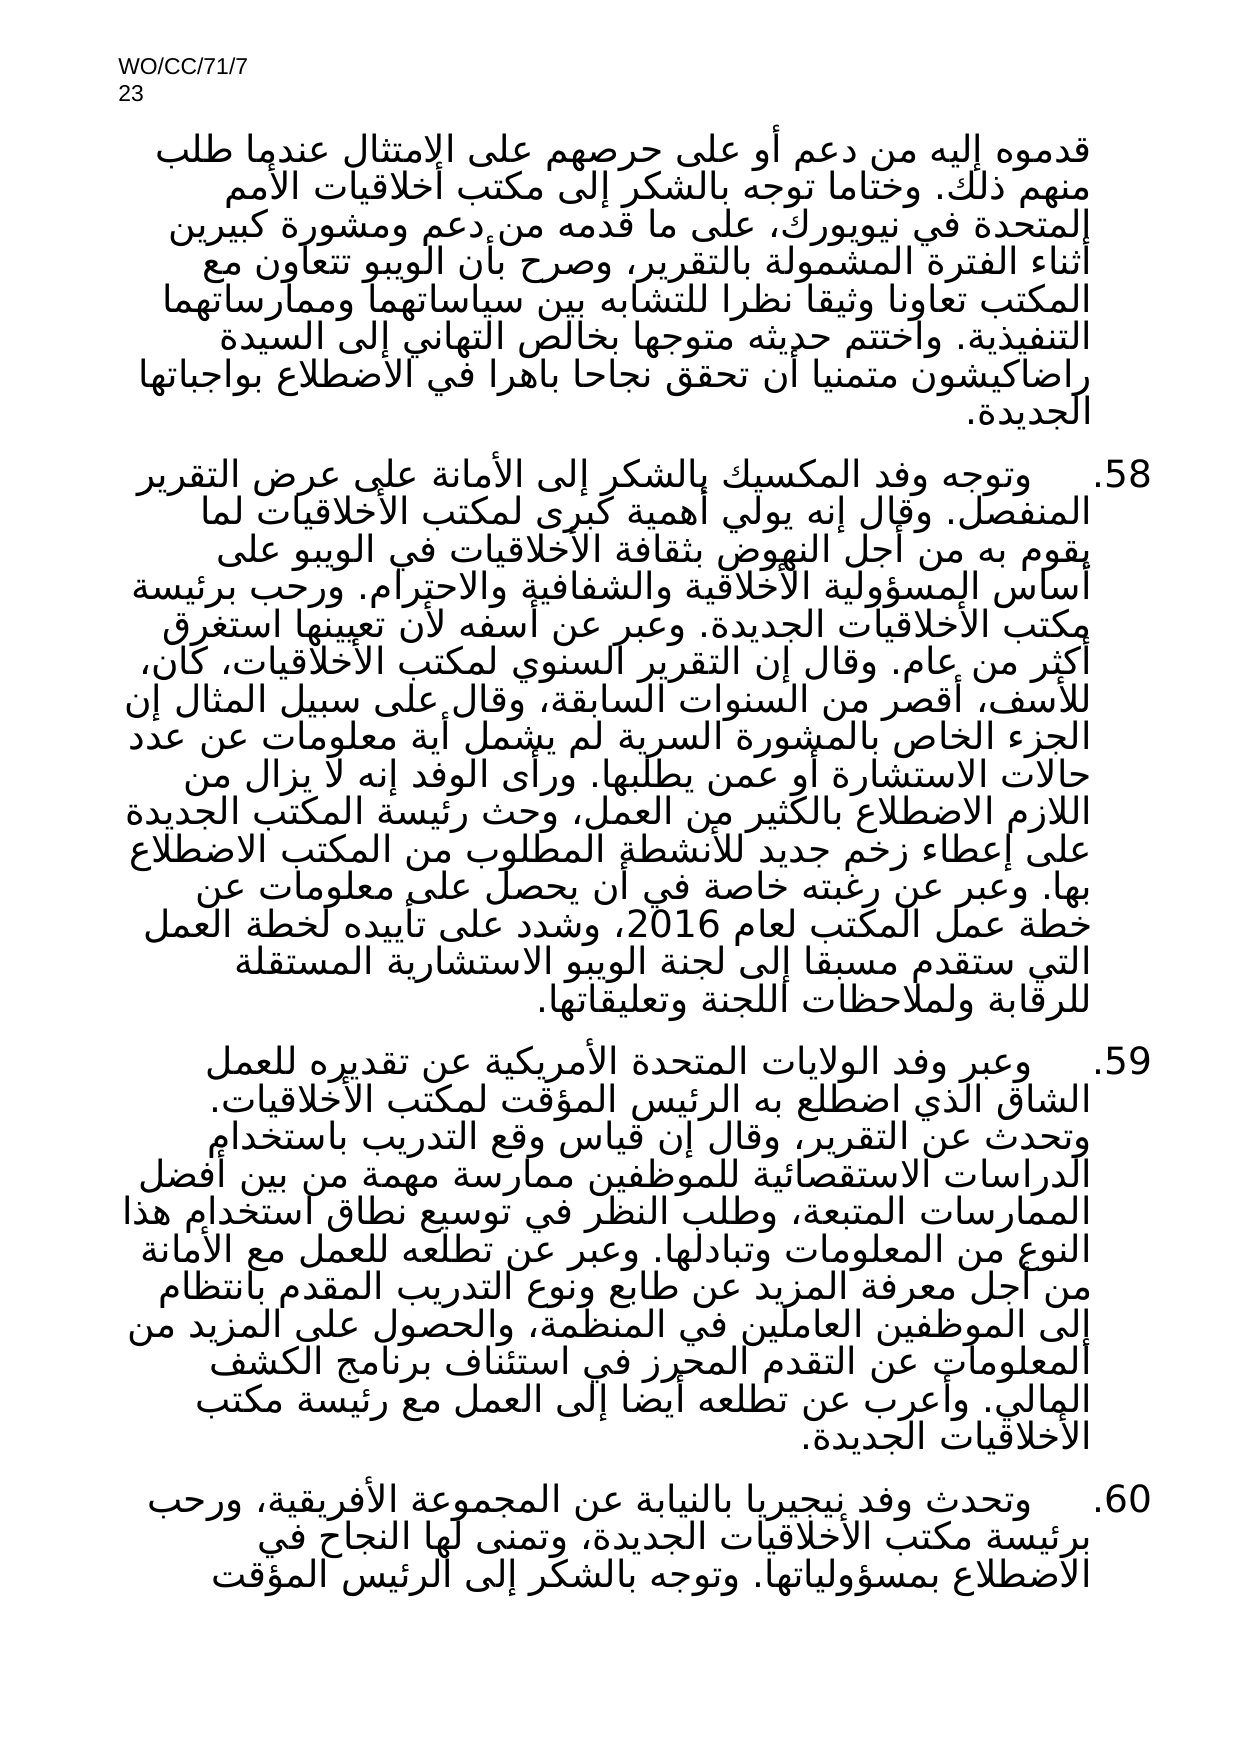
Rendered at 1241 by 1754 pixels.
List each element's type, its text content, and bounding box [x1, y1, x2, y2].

text وعبر وفد الولايات المتحدة الأمريكية عن تقديره للعمل الشاق الذي اضطلع به الرئيس المؤقت لمكتب الأخلاقيات. وتحدث عن التقرير، وقال إن قياس وقع التدريب باستخدام الدراسات الاستقصائية للموظفين ممارسة مهمة من بين أفضل الممارسات المتبعة، وطلب النظر في توسيع نطاق استخدام هذا النوع من المعلومات وتبادلها. وعبر عن تطلعه للعمل مع الأمانة من أجل معرفة المزيد عن طابع ونوع التدريب المقدم بانتظام إلى الموظفين العاملين في المنظمة، والحصول على المزيد من المعلومات عن التقدم المحرز في استئناف برنامج الكشف المالي. وأعرب عن تطلعه أيضا إلى العمل مع رئيسة مكتب الأخلاقيات الجديدة. [118, 1045, 1092, 1457]
text وتوجه وفد المكسيك بالشكر إلى الأمانة على عرض التقرير المنفصل. وقال إنه يولي أهمية كبرى لمكتب الأخلاقيات لما يقوم به من أجل النهوض بثقافة الأخلاقيات في الويبو على أساس المسؤولية الأخلاقية والشفافية والاحترام. ورحب برئيسة مكتب الأخلاقيات الجديدة. وعبر عن أسفه لأن تعيينها استغرق أكثر من عام. وقال إن التقرير السنوي لمكتب الأخلاقيات، كان، للأسف، أقصر من السنوات السابقة، وقال على سبيل المثال إن الجزء الخاص بالمشورة السرية لم يشمل أية معلومات عن عدد حالات الاستشارة أو عمن يطلبها. ورأى الوفد إنه لا يزال من اللازم الاضطلاع بالكثير من العمل، وحث رئيسة المكتب الجديدة على إعطاء زخم جديد للأنشطة المطلوب من المكتب الاضطلاع بها. وعبر عن رغبته خاصة في أن يحصل على معلومات عن خطة عمل المكتب لعام 2016، وشدد على تأييده لخطة العمل التي ستقدم مسبقا إلى لجنة الويبو الاستشارية المستقلة للرقابة ولملاحظات اللجنة وتعليقاتها. [118, 457, 1092, 1020]
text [118, 1482, 1092, 1595]
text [118, 132, 1092, 432]
